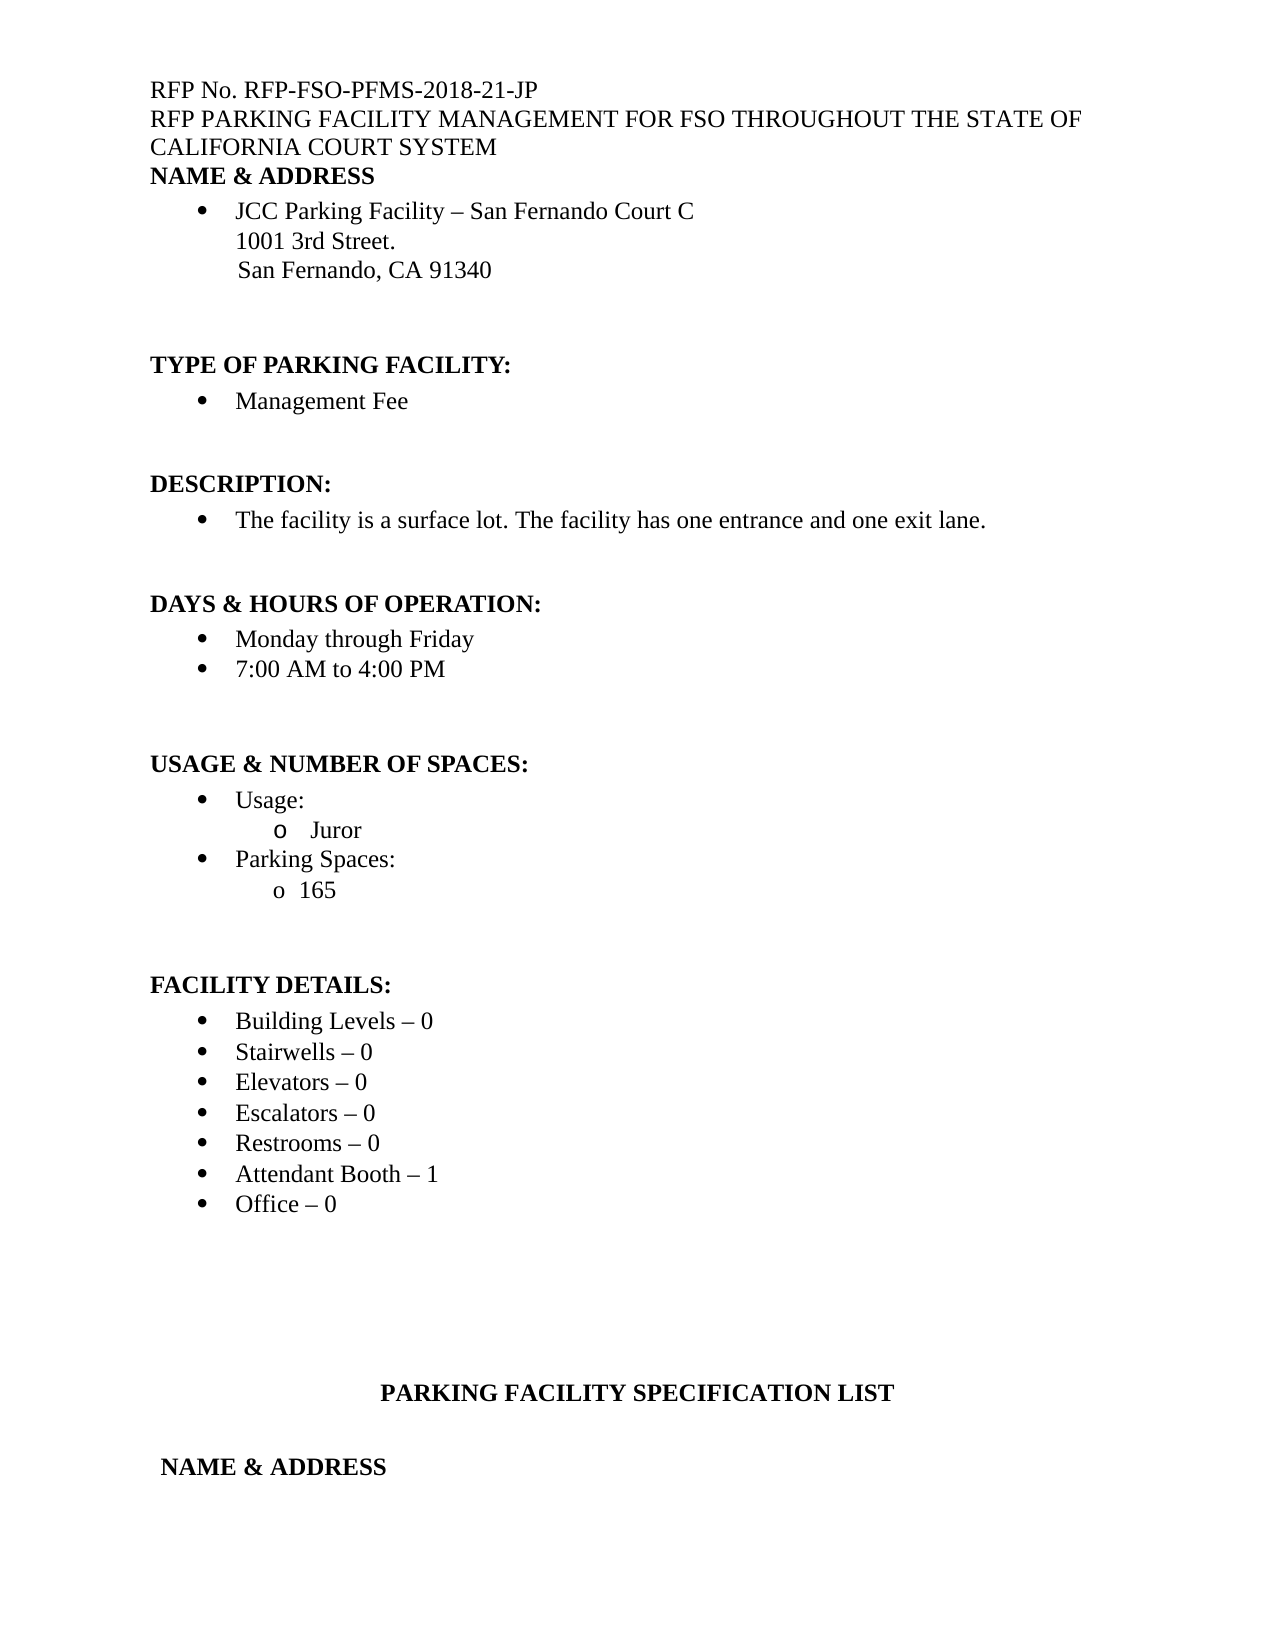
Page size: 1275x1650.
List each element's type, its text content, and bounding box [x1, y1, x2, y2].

list JCC Parking Facility – San Fernando Court C [198, 196, 722, 225]
list Building Levels – 0 [198, 1006, 1125, 1036]
text o 165 [273, 874, 1125, 904]
list The facility is a surface lot. The facility has one entrance and one exit lane. [198, 504, 1125, 535]
list Restrooms – 0 [198, 1127, 1125, 1158]
list Elevators – 0 [198, 1066, 1125, 1097]
list Attendant Booth – 1 [198, 1158, 1125, 1188]
list 7:00 AM to 4:00 PM [198, 654, 1125, 683]
text PARKING FACILITY SPECIFICATION LIST [150, 1379, 1125, 1408]
subtitle DAYS & HOURS OF OPERATION: [150, 589, 1125, 617]
subtitle NAME & ADDRESS [150, 161, 1125, 190]
list 1001 3rd Street. [235, 227, 722, 255]
list Parking Spaces: [198, 844, 1125, 874]
list Juror [273, 814, 1125, 844]
text San Fernando, CA 91340 [150, 255, 1125, 284]
list Management Fee [198, 385, 1125, 416]
text NAME & ADDRESS [160, 1453, 1125, 1482]
subtitle USAGE & NUMBER OF SPACES: [150, 749, 1125, 778]
list Escalators – 0 [198, 1097, 1125, 1127]
subtitle TYPE OF PARKING FACILITY: [150, 350, 1125, 379]
subtitle DESCRIPTION: [150, 469, 1125, 498]
list Stairwells – 0 [198, 1036, 1125, 1066]
list Office – 0 [198, 1188, 1125, 1219]
subtitle FACILITY DETAILS: [150, 971, 1125, 999]
list Usage: [198, 784, 1125, 814]
list Monday through Friday [198, 624, 1125, 654]
